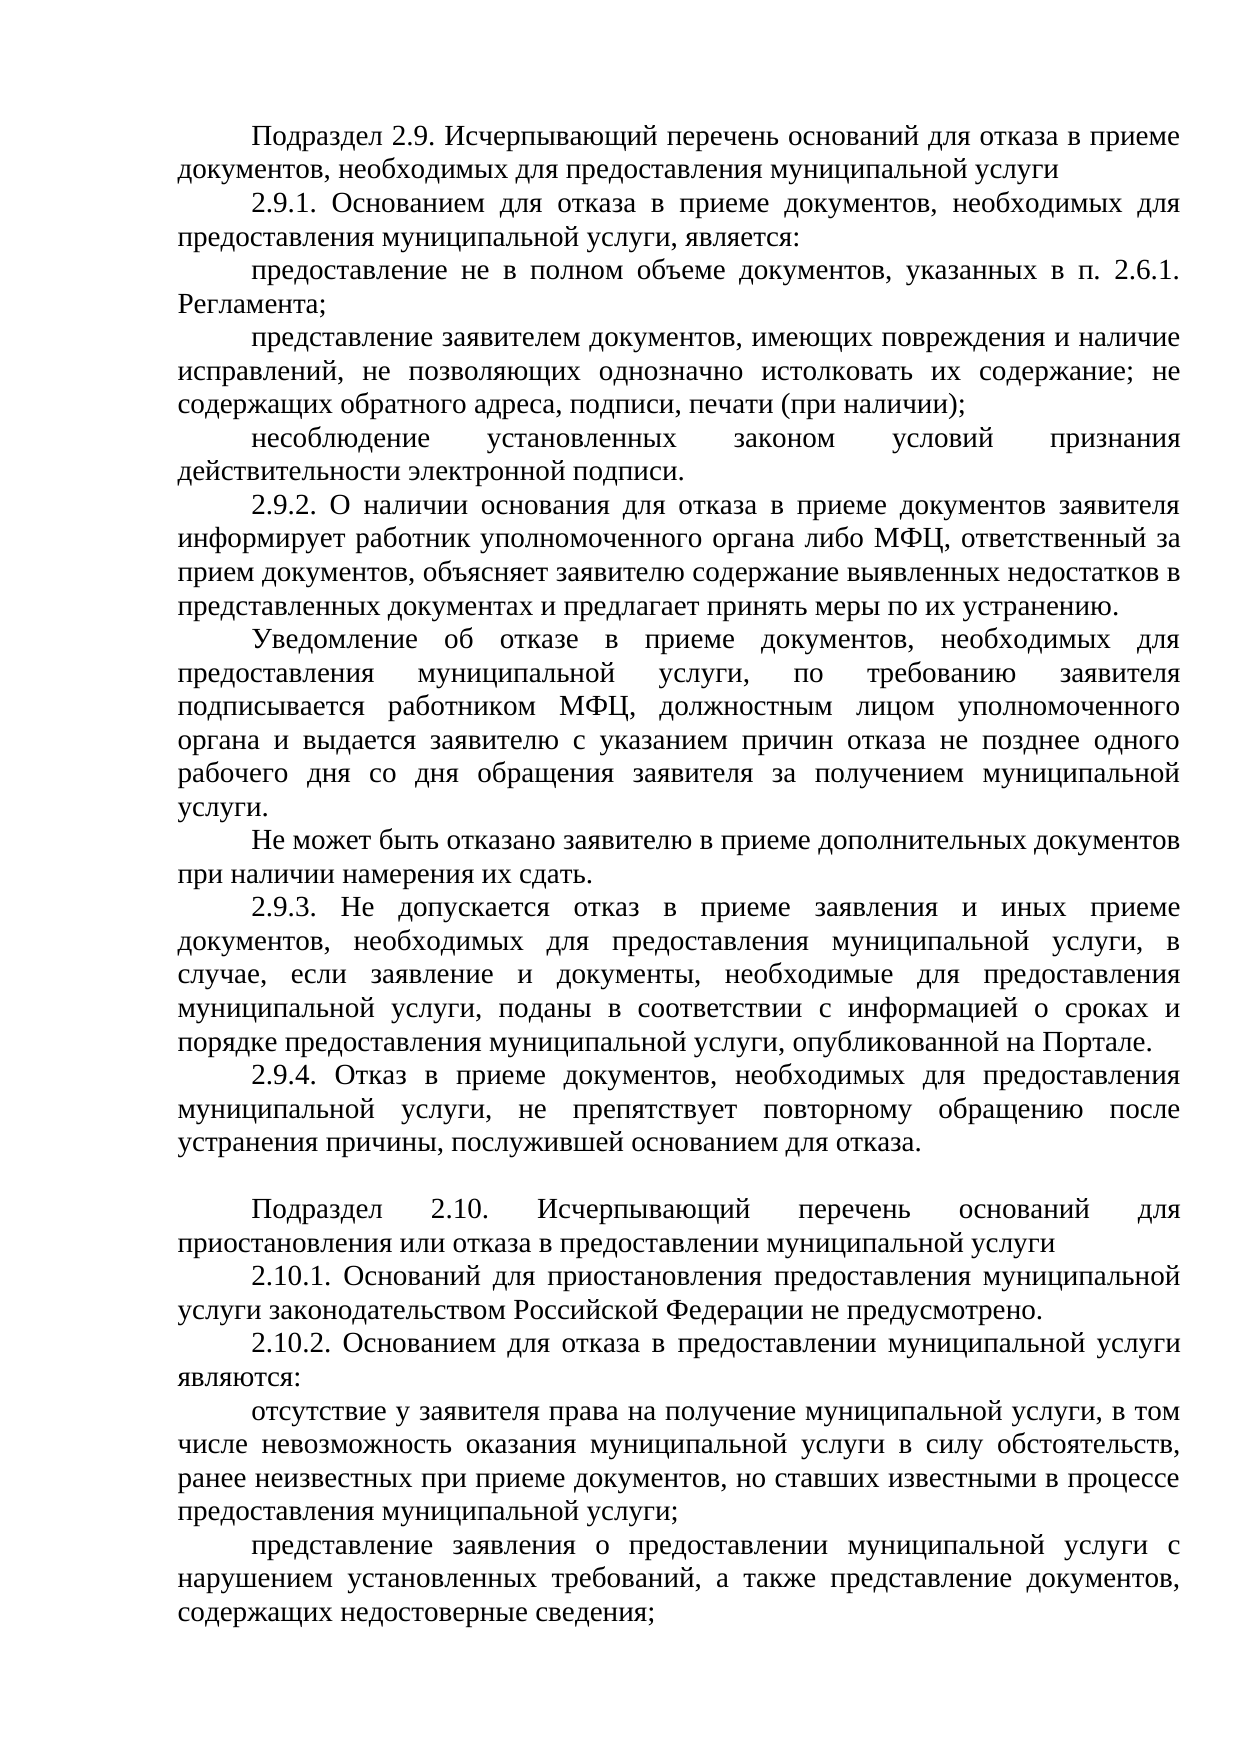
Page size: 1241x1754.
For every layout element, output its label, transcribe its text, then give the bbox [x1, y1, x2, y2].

text отсутствие у заявителя права на получение муниципальной услуги, в том числе невозможность оказания муниципальной услуги в силу обстоятельств, ранее неизвестных при приеме документов, но ставших известными в процессе предоставления муниципальной услуги; [177, 1393, 1181, 1527]
text Не может быть отказано заявителю в приеме дополнительных документов при наличии намерения их сдать. [177, 822, 1181, 889]
text несоблюдение установленных законом условий признания действительности электронной подписи. [177, 420, 1181, 487]
text представление заявителем документов, имеющих повреждения и наличие исправлений, не позволяющих однозначно истолковать их содержание; не содержащих обратного адреса, подписи, печати (при наличии); [177, 319, 1181, 420]
text Уведомление об отказе в приеме документов, необходимых для предоставления муниципальной услуги, по требованию заявителя подписывается работником МФЦ, должностным лицом уполномоченного органа и выдается заявителю с указанием причин отказа не позднее одного рабочего дня со дня обращения заявителя за получением муниципальной услуги. [177, 621, 1181, 822]
text 2.9.4. Отказ в приеме документов, необходимых для предоставления муниципальной услуги, не препятствует повторному обращению после устранения причины, послужившей основанием для отказа. [177, 1057, 1181, 1158]
text 2.10.1. Оснований для приостановления предоставления муниципальной услуги законодательством Российской Федерации не предусмотрено. [177, 1258, 1181, 1326]
text 2.10.2. Основанием для отказа в предоставлении муниципальной услуги являются: [177, 1326, 1181, 1393]
text предоставление не в полном объеме документов, указанных в п. 2.6.1. Регламента; [177, 252, 1181, 319]
text Подраздел 2.10. Исчерпывающий перечень оснований для приостановления или отказа в предоставлении муниципальной услуги [177, 1191, 1181, 1258]
text 2.9.1. Основанием для отказа в приеме документов, необходимых для предоставления муниципальной услуги, является: [177, 185, 1181, 252]
text представление заявления о предоставлении муниципальной услуги с нарушением установленных требований, а также представление документов, содержащих недостоверные сведения; [177, 1527, 1181, 1627]
text 2.9.2. О наличии основания для отказа в приеме документов заявителя информирует работник уполномоченного органа либо МФЦ, ответственный за прием документов, объясняет заявителю содержание выявленных недостатков в представленных документах и предлагает принять меры по их устранению. [177, 487, 1181, 621]
text Подраздел 2.9. Исчерпывающий перечень оснований для отказа в приеме документов, необходимых для предоставления муниципальной услуги [177, 118, 1181, 185]
text 2.9.3. Не допускается отказ в приеме заявления и иных приеме документов, необходимых для предоставления муниципальной услуги, в случае, если заявление и документы, необходимые для предоставления муниципальной услуги, поданы в соответствии с информацией о сроках и порядке предоставления муниципальной услуги, опубликованной на Портале. [177, 889, 1181, 1057]
